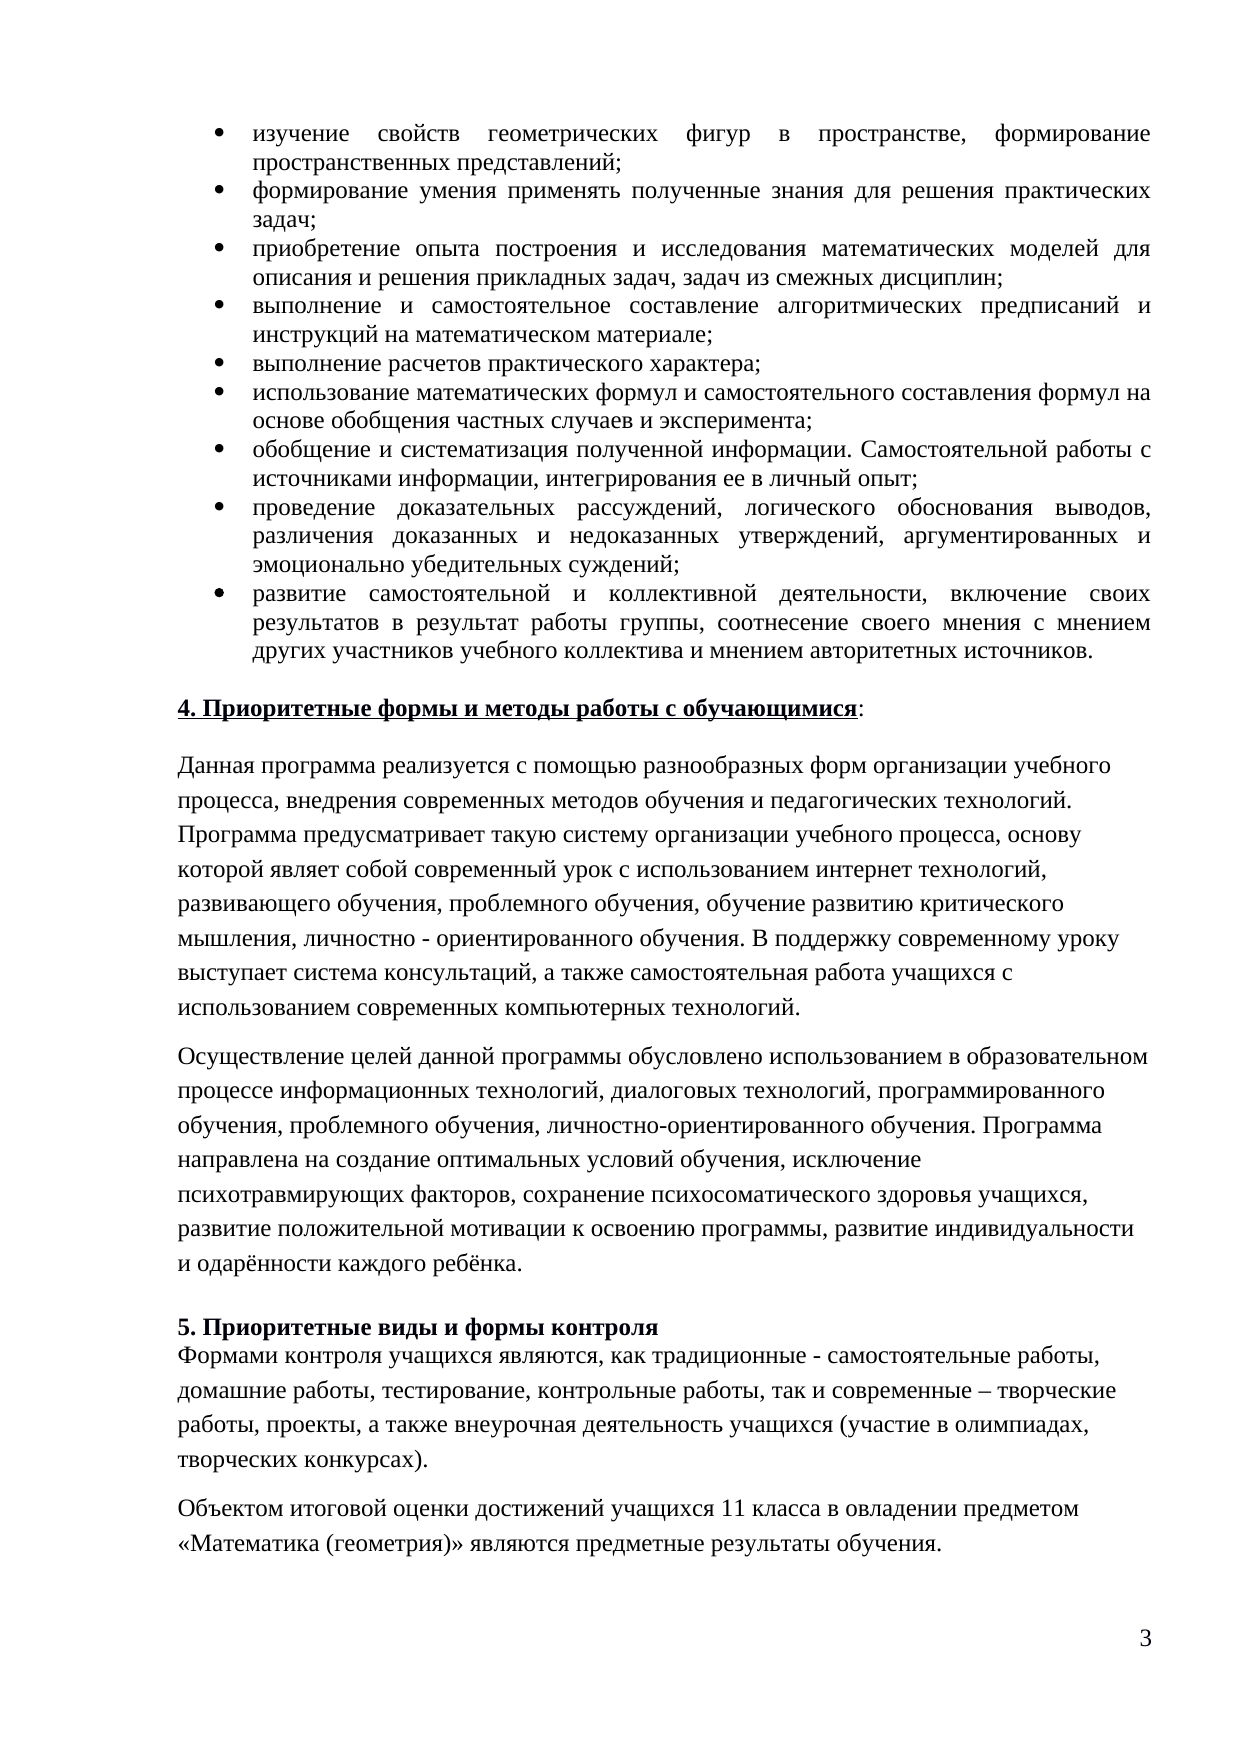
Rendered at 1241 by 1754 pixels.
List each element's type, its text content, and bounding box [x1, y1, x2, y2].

list использование математических формул и самостоятельного составления формул на основе обобщения частных случаев и эксперимента; [215, 377, 1152, 434]
text Объектом итоговой оценки достижений учащихся 11 класса в овладении предметом «Математика (геометрия)» являются предметные результаты обучения. [177, 1493, 1152, 1556]
list развитие самостоятельной и коллективной деятельности, включение своих результатов в результат работы группы, соотнесение своего мнения с мнением других участников учебного коллектива и мнением авторитетных источников. [215, 578, 1152, 664]
text 5. Приоритетные виды и формы контроля [177, 1312, 1152, 1341]
list обобщение и систематизация полученной информации. Самостоятельной работы с источниками информации, интегрирования ее в личный опыт; [215, 434, 1152, 492]
text Формами контроля учащихся являются, как традиционные - самостоятельные работы, домашние работы, тестирование, контрольные работы, так и современные – творческие работы, проекты, а также внеурочная деятельность учащихся (участие в олимпиадах, творческих конкурсах). [177, 1341, 1152, 1473]
list выполнение и самостоятельное составление алгоритмических предписаний и инструкций на математическом материале; [215, 291, 1152, 348]
list проведение доказательных рассуждений, логического обоснования выводов, различения доказанных и недоказанных утверждений, аргументированных и эмоционально убедительных суждений; [215, 492, 1152, 578]
list приобретение опыта построения и исследования математических моделей для описания и решения прикладных задач, задач из смежных дисциплин; [215, 233, 1152, 291]
list выполнение расчетов практического характера; [215, 348, 1152, 377]
text Данная программа реализуется с помощью разнообразных форм организации учебного процесса, внедрения современных методов обучения и педагогических технологий. Программа предусматривает такую систему организации учебного процесса, основу которой являет собой современный урок с использованием интернет технологий, развивающего обучения, проблемного обучения, обучение развитию критического мышления, личностно - ориентированного обучения. В поддержку современному уроку выступает система консультаций, а также самостоятельная работа учащихся с использованием современных компьютерных технологий. [177, 751, 1152, 1021]
text Осуществление целей данной программы обусловлено использованием в образовательном процессе информационных технологий, диалоговых технологий, программированного обучения, проблемного обучения, личностно-ориентированного обучения. Программа направлена на создание оптимальных условий обучения, исключение психотравмирующих факторов, сохранение психосоматического здоровья учащихся, развитие положительной мотивации к освоению программы, развитие индивидуальности и одарённости каждого ребёнка. [177, 1041, 1152, 1277]
list формирование умения применять полученные знания для решения практических задач; [215, 176, 1152, 233]
list изучение свойств геометрических фигур в пространстве, формирование пространственных представлений; [215, 118, 1152, 176]
text 4. Приоритетные формы и методы работы с обучающимися: [177, 693, 1152, 722]
